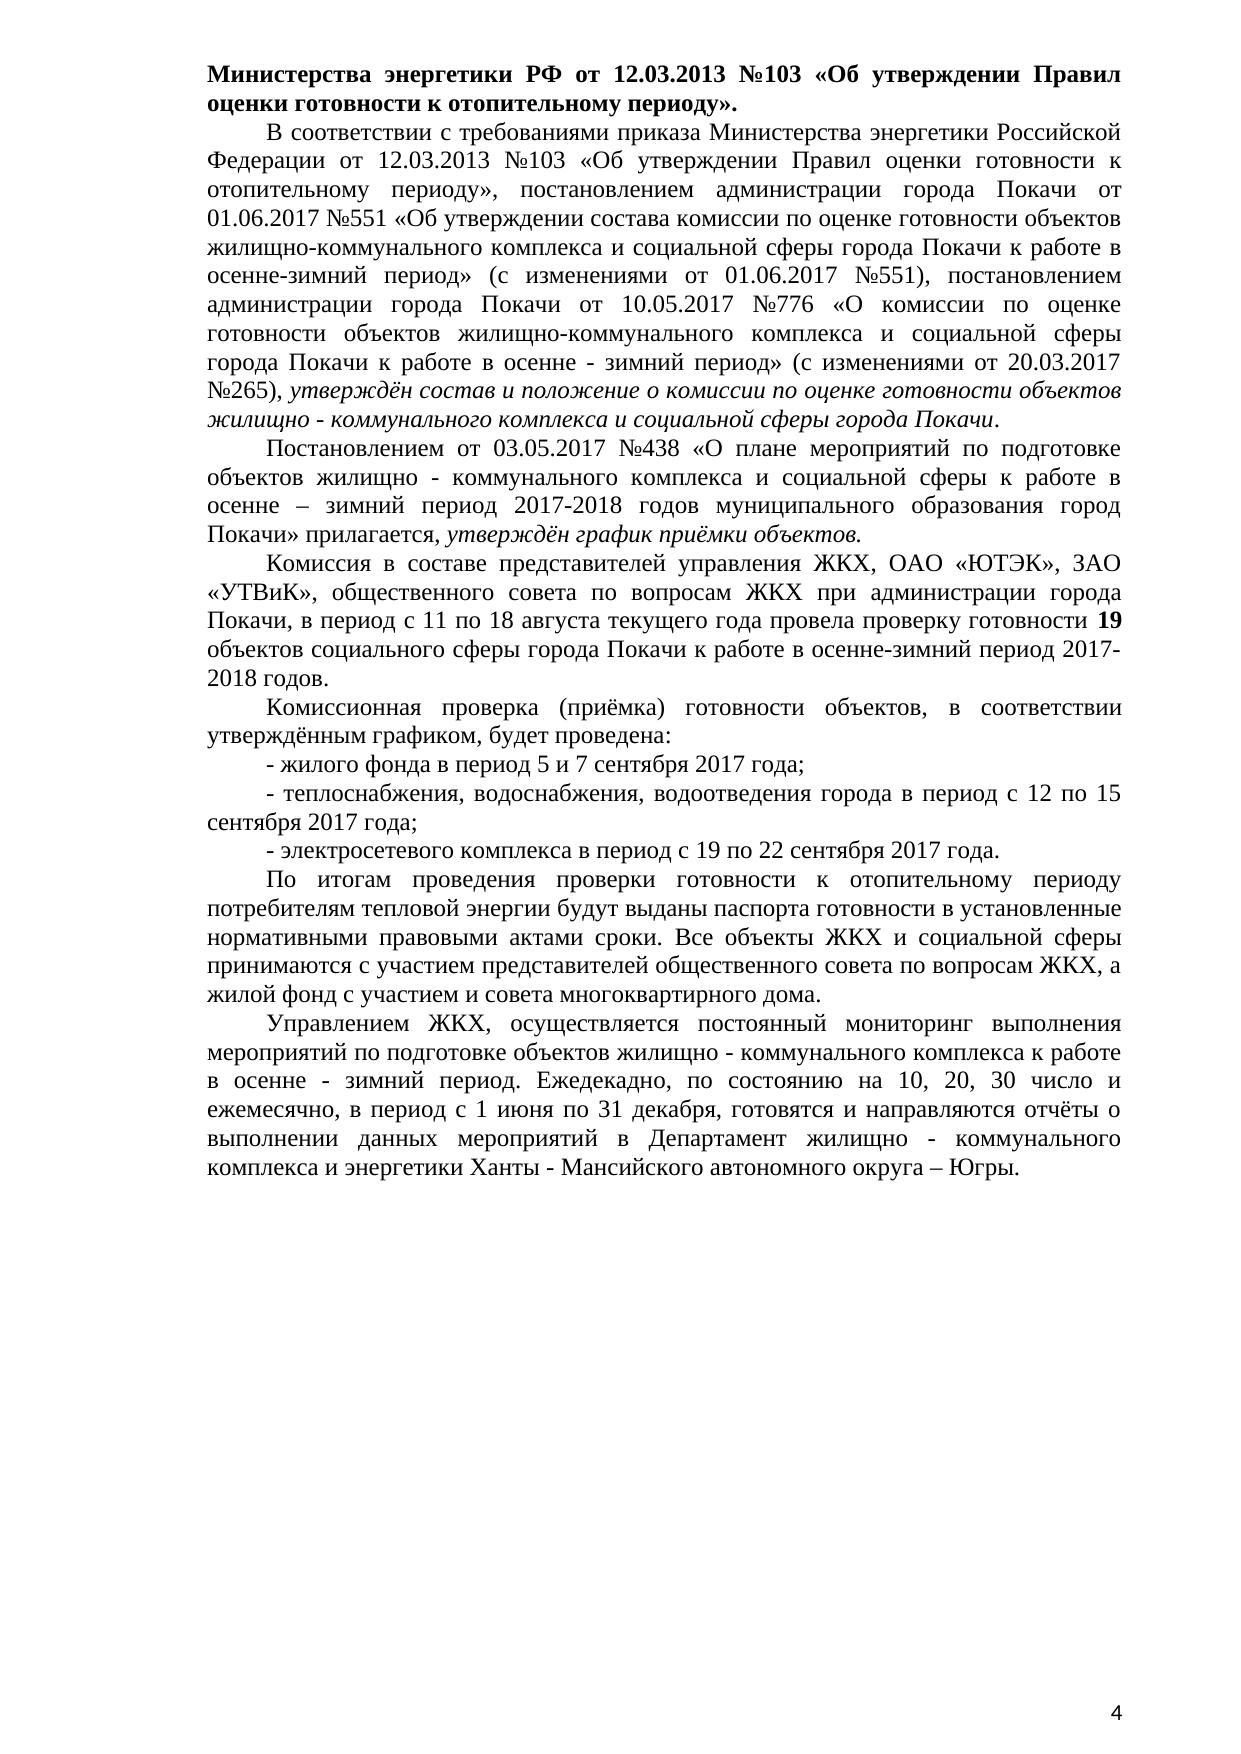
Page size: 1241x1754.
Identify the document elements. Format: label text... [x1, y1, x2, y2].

text - жилого фонда в период 5 и 7 сентября 2017 года; [207, 749, 1122, 778]
text Постановлением от 03.05.2017 №438 «О плане мероприятий по подготовке объектов жилищно - коммунального комплекса и социальной сферы к работе в осенне – зимний период 2017-2018 годов муниципального образования город Покачи» прилагается, утверждён график приёмки объектов. [207, 433, 1122, 548]
text В соответствии с требованиями приказа Министерства энергетики Российской Федерации от 12.03.2013 №103 «Об утверждении Правил оценки готовности к отопительному периоду», постановлением администрации города Покачи от 01.06.2017 №551 «Об утверждении состава комиссии по оценке готовности объектов жилищно-коммунального комплекса и социальной сферы города Покачи к работе в осенне-зимний период» (с изменениями от 01.06.2017 №551), постановлением администрации города Покачи от 10.05.2017 №776 «О комиссии по оценке готовности объектов жилищно-коммунального комплекса и социальной сферы города Покачи к работе в осенне - зимний период» (с изменениями от 20.03.2017 №265), утверждён состав и положение о комиссии по оценке готовности объектов жилищно - коммунального комплекса и социальной сферы города Покачи. [207, 117, 1122, 433]
text Комиссия в составе представителей управления ЖКХ, ОАО «ЮТЭК», ЗАО «УТВиК», общественного совета по вопросам ЖКХ при администрации города Покачи, в период с 11 по 18 августа текущего года провела проверку готовности 19 объектов социального сферы города Покачи к работе в осенне-зимний период 2017-2018 годов. [207, 548, 1122, 692]
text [207, 59, 1122, 117]
text - электросетевого комплекса в период с 19 по 22 сентября 2017 года. [207, 835, 1122, 864]
text Комиссионная проверка (приёмка) готовности объектов, в соответствии утверждённым графиком, будет проведена: [207, 692, 1122, 749]
text По итогам проведения проверки готовности к отопительному периоду потребителям тепловой энергии будут выданы паспорта готовности в установленные нормативными правовыми актами сроки. Все объекты ЖКХ и социальной сферы принимаются с участием представителей общественного совета по вопросам ЖКХ, а жилой фонд с участием и совета многоквартирного дома. [207, 864, 1122, 1008]
text - теплоснабжения, водоснабжения, водоотведения города в период с 12 по 15 сентября 2017 года; [207, 778, 1122, 835]
text Управлением ЖКХ, осуществляется постоянный мониторинг выполнения мероприятий по подготовке объектов жилищно - коммунального комплекса к работе в осенне - зимний период. Ежедекадно, по состоянию на 10, 20, 30 число и ежемесячно, в период с 1 июня по 31 декабря, готовятся и направляются отчёты о выполнении данных мероприятий в Департамент жилищно - коммунального комплекса и энергетики Ханты - Мансийского автономного округа – Югры. [207, 1008, 1122, 1180]
